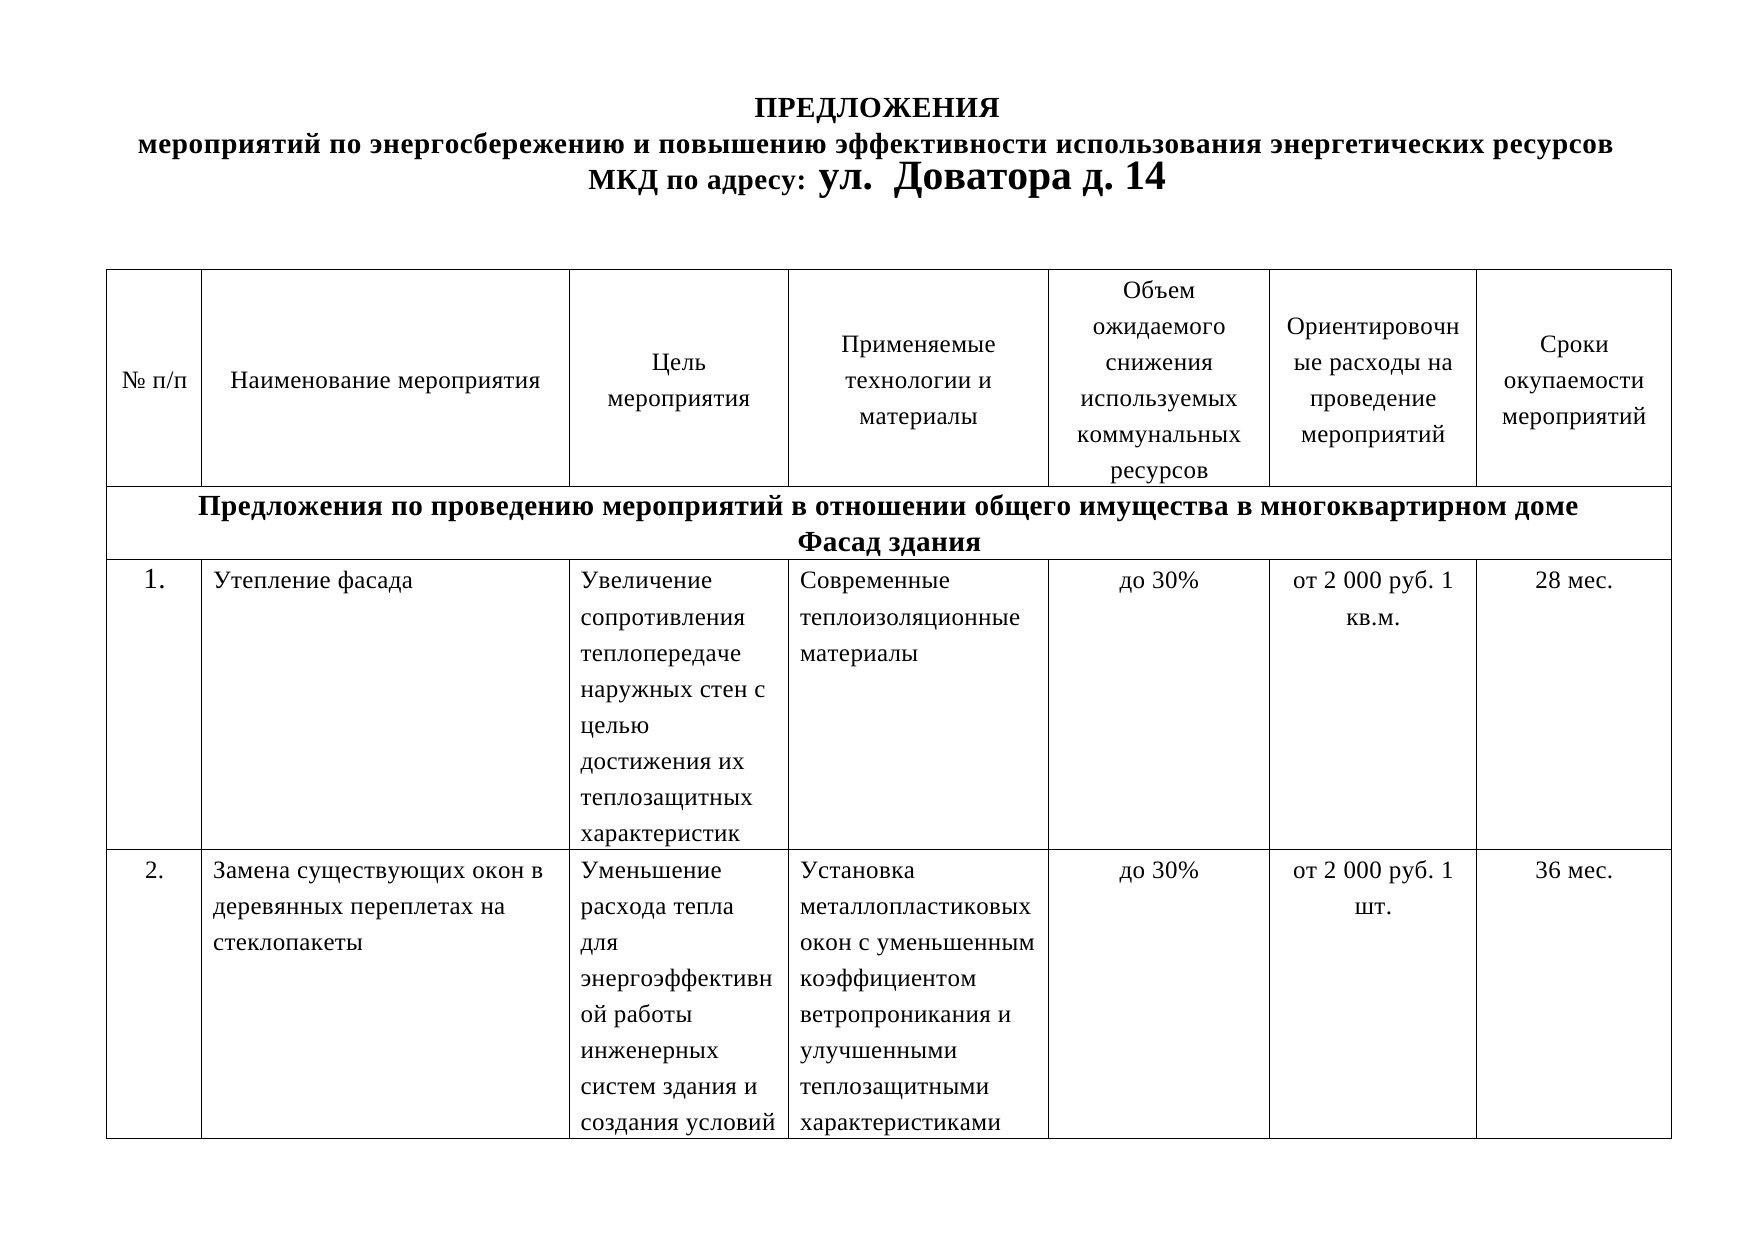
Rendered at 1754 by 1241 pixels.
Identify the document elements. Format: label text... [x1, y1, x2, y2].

table_header Наименование мероприятия [202, 270, 569, 486]
table_cell Предложения по проведению мероприятий в отношении общего имущества в многоквартирном доме Фасад здания [107, 487, 1671, 559]
table_cell до 30% [1049, 560, 1269, 848]
table_header № п/п [107, 270, 201, 486]
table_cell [202, 850, 569, 1138]
table_cell до 30% [1049, 850, 1269, 1138]
table_cell Утепление фасада [202, 560, 569, 848]
table_cell 28 мес. [1477, 560, 1671, 848]
table_cell 36 мес. [1477, 850, 1671, 1138]
table_header Объем ожидаемого снижения используемых коммунальных ресурсов [1049, 270, 1269, 486]
table_header Ориентировочные расходы на проведение мероприятий [1270, 270, 1476, 486]
table_header Сроки окупаемости мероприятий [1477, 270, 1671, 486]
text ПРЕДЛОЖЕНИЯ [118, 88, 1636, 124]
table_cell Увеличение сопротивления теплопередаче наружных стен с целью достижения их теплозащитных характеристик [570, 560, 788, 848]
text мероприятий по энергосбережению и повышению эффективности использования энергетических ресурсов МКД по адресу: ул. Доватора д. 14 [118, 124, 1636, 197]
table_cell от 2 000 руб. 1 кв.м. [1270, 560, 1476, 848]
table_cell 1. [107, 560, 201, 848]
table_cell Современные теплоизоляционные материалы [789, 560, 1048, 848]
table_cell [570, 850, 788, 1138]
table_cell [789, 850, 1048, 1138]
table_header Применяемые технологии и материалы [789, 270, 1048, 486]
table_cell от 2 000 руб. 1 шт. [1270, 850, 1476, 1138]
table_cell 2. [107, 850, 201, 1138]
table_header Цель мероприятия [570, 270, 788, 486]
